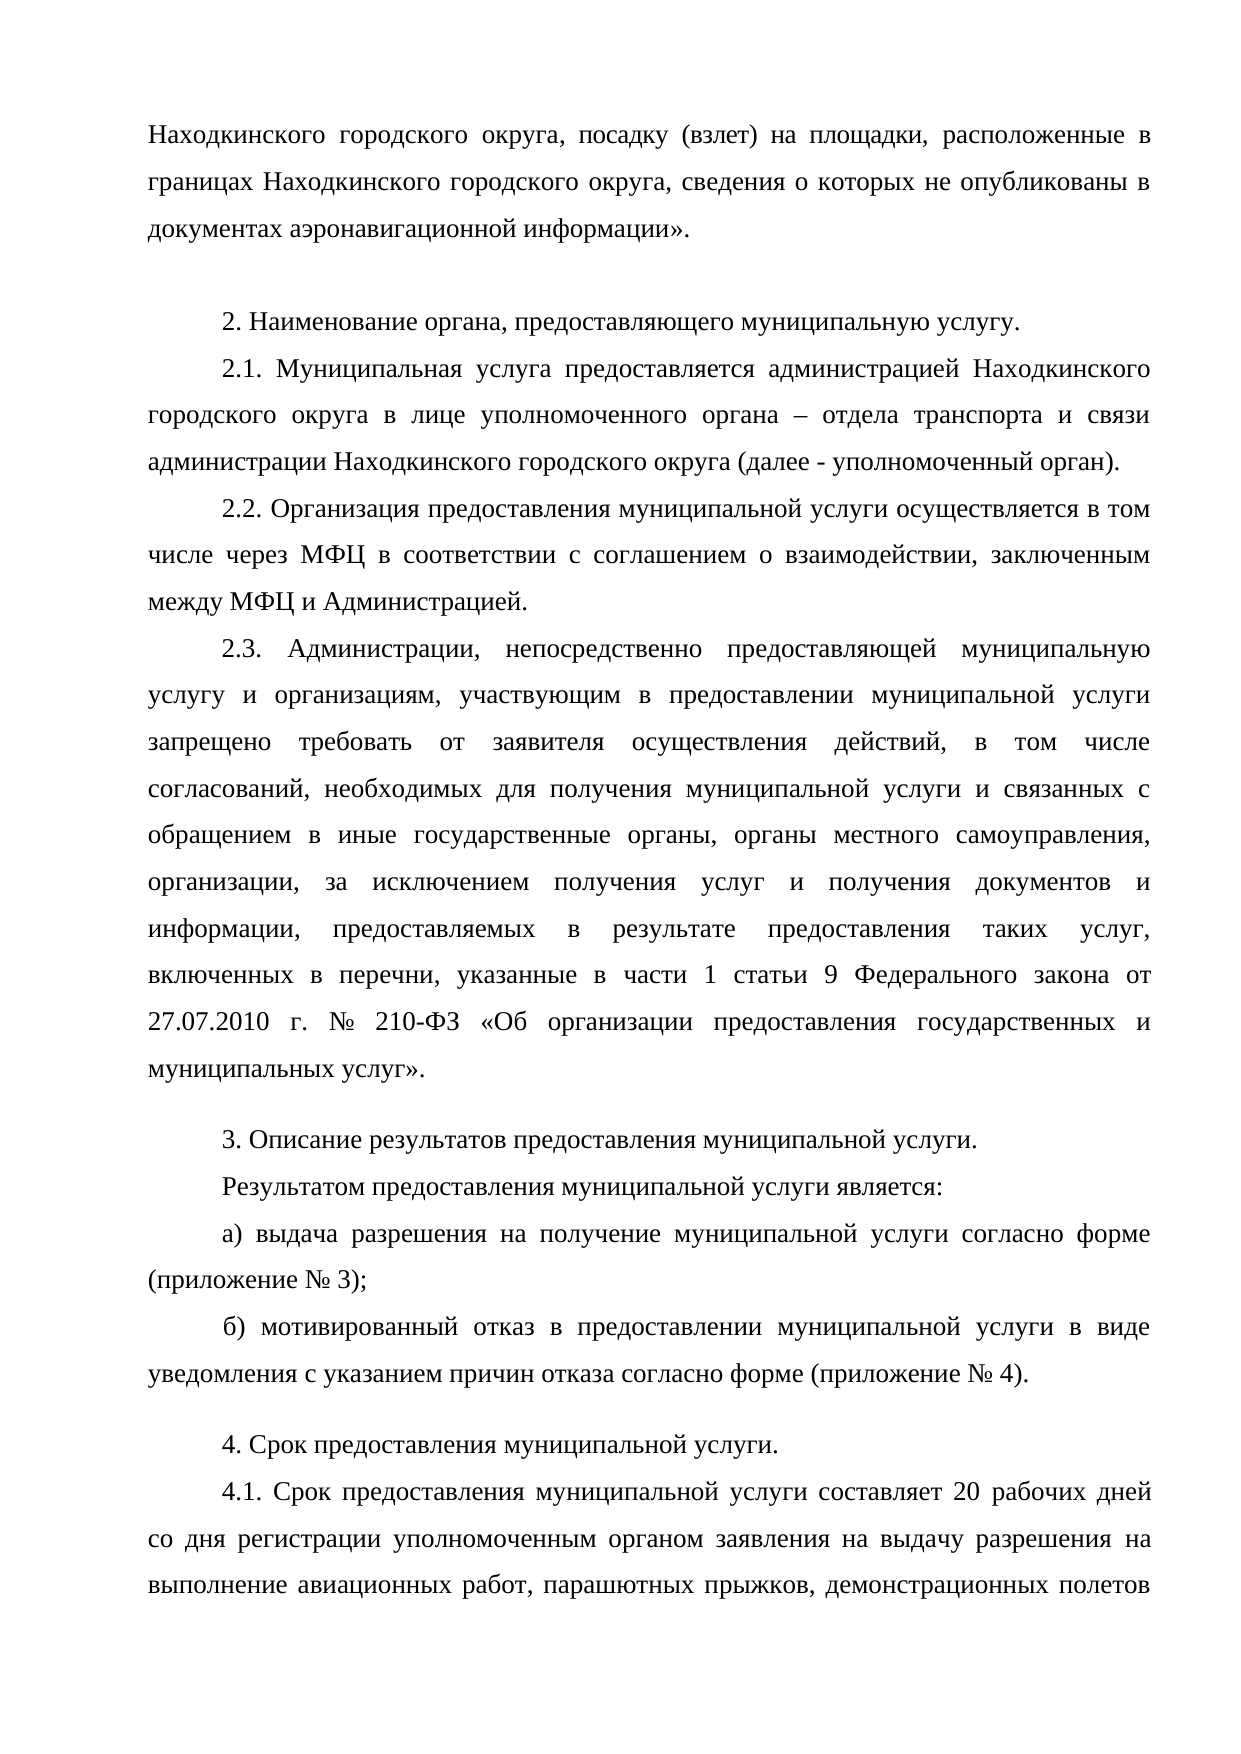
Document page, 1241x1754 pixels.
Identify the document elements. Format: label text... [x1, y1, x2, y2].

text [148, 1475, 1152, 1599]
text Результатом предоставления муниципальной услуги является: [148, 1170, 1152, 1201]
text б) мотивированный отказ в предоставлении муниципальной услуги в виде уведомления с указанием причин отказа согласно форме (приложение № 4). [148, 1310, 1152, 1388]
text 3. Описание результатов предоставления муниципальной услуги. [148, 1123, 1152, 1154]
text 2. Наименование органа, предоставляющего муниципальную услугу. [148, 305, 1152, 336]
text 2.3. Администрации, непосредственно предоставляющей муниципальную услугу и организациям, участвующим в предоставлении муниципальной услуги запрещено требовать от заявителя осуществления действий, в том числе согласований, необходимых для получения муниципальной услуги и связанных с обращением в иные государственные органы, органы местного самоуправления, организации, за исключением получения услуг и получения документов и информации, предоставляемых в результате предоставления таких услуг, включенных в перечни, указанные в части 1 статьи 9 Федерального закона от 27.07.2010 г. № 210-ФЗ «Об организации предоставления государственных и муниципальных услуг». [148, 632, 1152, 1083]
text а) выдача разрешения на получение муниципальной услуги согласно форме (приложение № 3); [148, 1217, 1152, 1294]
text 2.2. Организация предоставления муниципальной услуги осуществляется в том числе через МФЦ в соответствии с соглашением о взаимодействии, заключенным между МФЦ и Администрацией. [148, 492, 1152, 616]
text 2.1. Муниципальная услуга предоставляется администрацией Находкинского городского округа в лице уполномоченного органа – отдела транспорта и связи администрации Находкинского городского округа (далее - уполномоченный орган). [148, 352, 1152, 476]
text 4. Срок предоставления муниципальной услуги. [148, 1428, 1152, 1459]
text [148, 118, 1152, 243]
